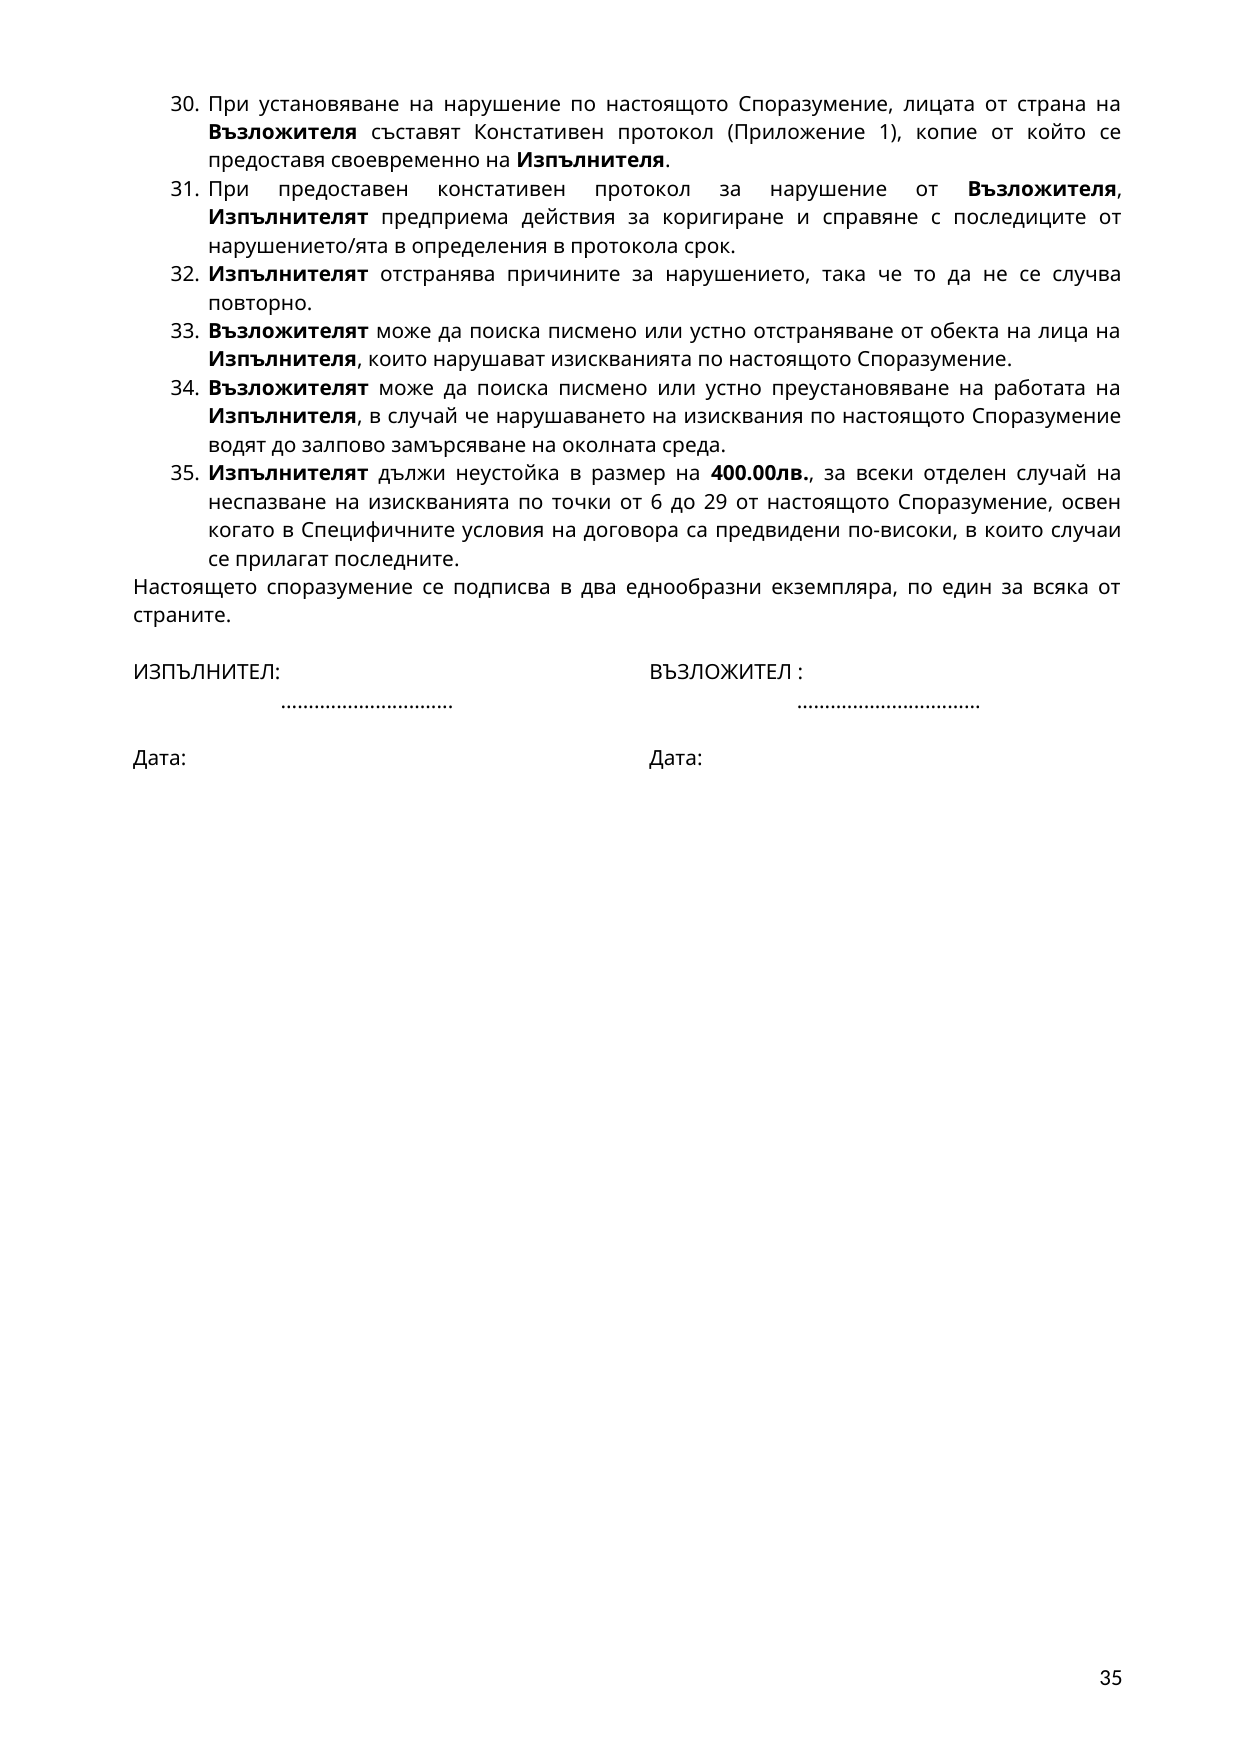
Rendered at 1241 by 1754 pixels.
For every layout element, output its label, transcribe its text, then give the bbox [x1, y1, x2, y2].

text ............................... ................................. [133, 686, 1122, 714]
list При предоставен констативен протокол за нарушение от Възложителя, Изпълнителят предприема действия за коригиране и справяне с последиците от нарушението/ята в определения в протокола срок. [170, 174, 1122, 259]
list Изпълнителят дължи неустойка в размер на 400.00лв., за всеки отделен случай на неспазване на изискванията по точки от 6 до 29 от настоящото Споразумение, освен когато в Специфичните условия на договора са предвидени по-високи, в които случаи се прилагат последните. [170, 458, 1122, 572]
list Изпълнителят отстранява причините за нарушението, така че то да не се случва повторно. [170, 259, 1122, 316]
list При установяване на нарушение по настоящото Споразумение, лицата от страна на Възложителя съставят Констативен протокол (Приложение 1), копие от който се предоставя своевременно на Изпълнителя. [170, 89, 1122, 174]
text ИЗПЪЛНИТЕЛ: ВЪЗЛОЖИТЕЛ : [133, 657, 1122, 686]
text Дата: Дата: [133, 743, 1122, 771]
text Настоящето споразумение се подписва в два еднообразни екземпляра, по един за всяка от страните. [133, 572, 1122, 629]
list Възложителят може да поиска писмено или устно преустановяване на работата на Изпълнителя, в случай че нарушаването на изисквания по настоящото Споразумение водят до залпово замърсяване на околната среда. [170, 373, 1122, 458]
list Възложителят може да поиска писмено или устно отстраняване от обекта на лица на Изпълнителя, които нарушават изискванията по настоящото Споразумение. [170, 316, 1122, 373]
